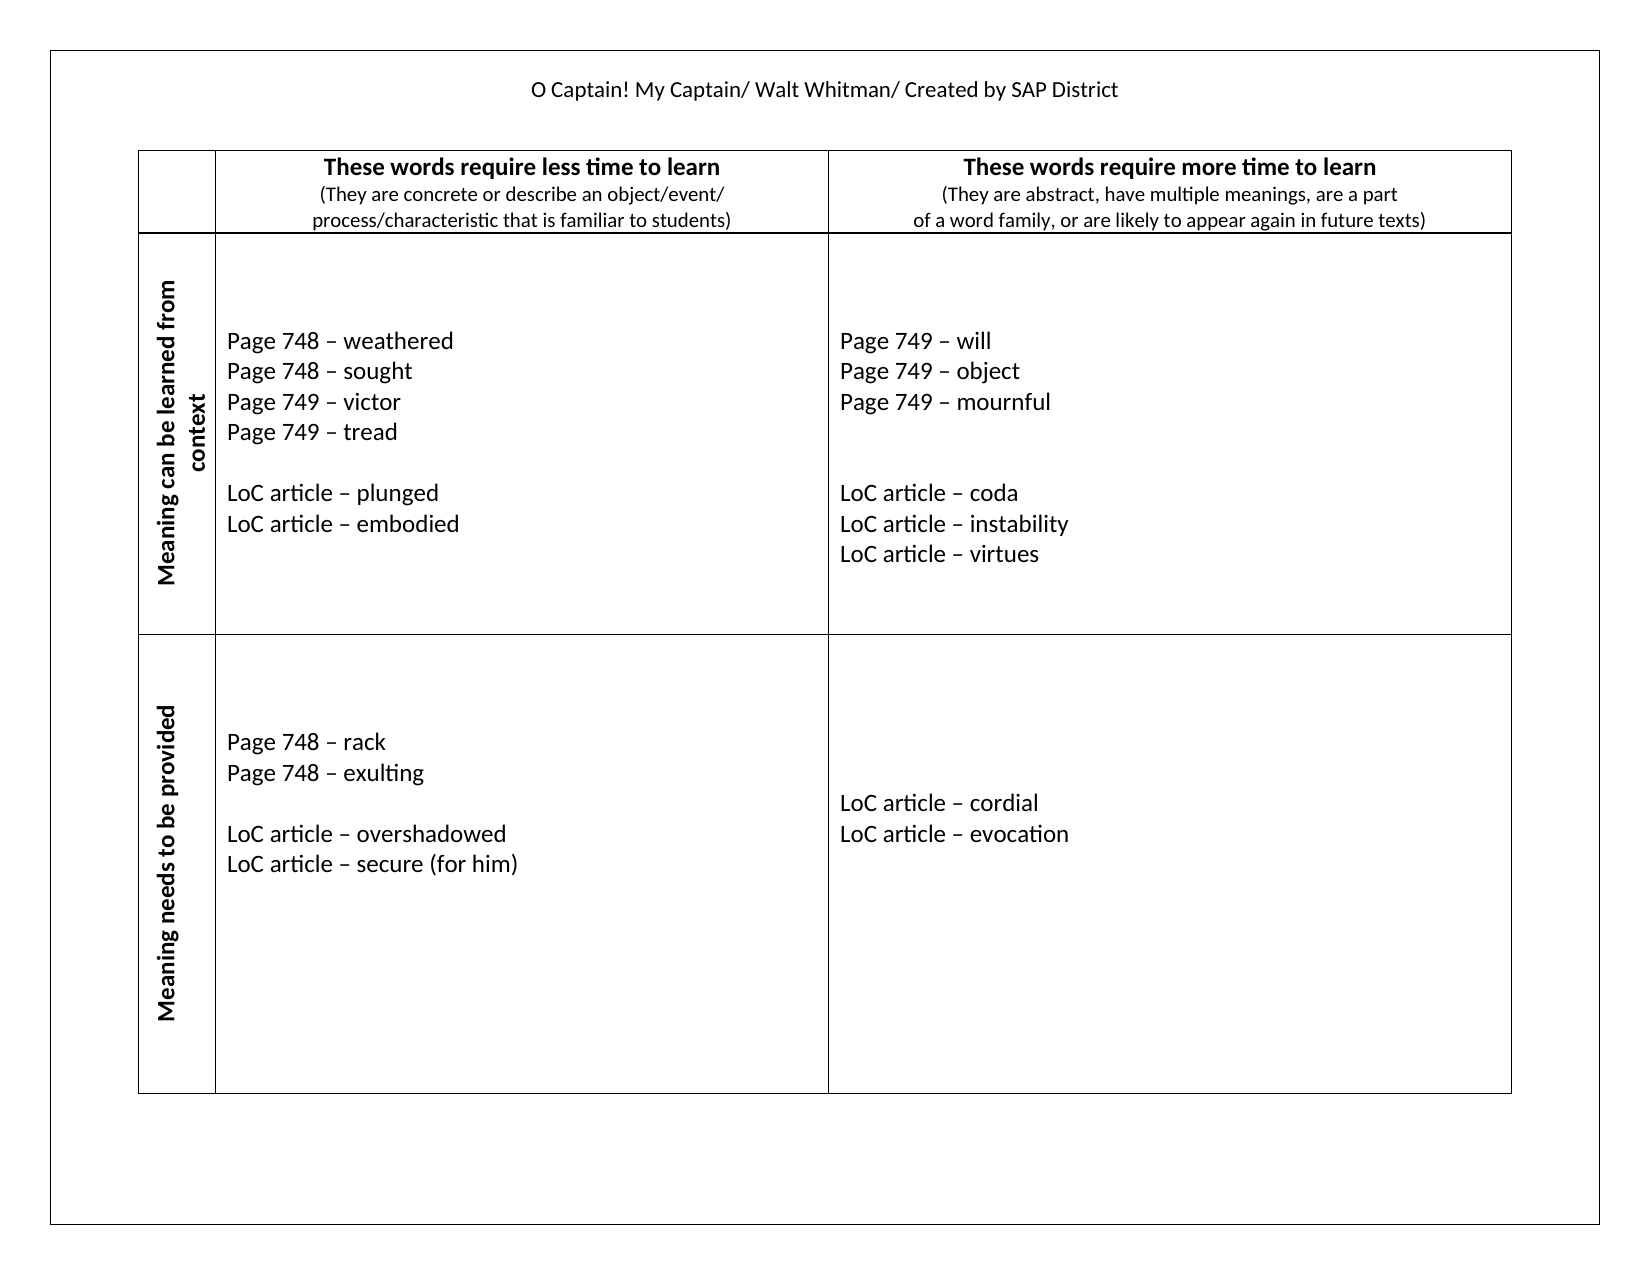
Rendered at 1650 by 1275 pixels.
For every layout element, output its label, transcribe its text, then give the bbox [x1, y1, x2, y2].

table_header [139, 151, 215, 232]
table_cell Page 748 – weathered Page 748 – sought Page 749 – victor Page 749 – tread LoC article – plunged LoC article – embodied [216, 234, 828, 633]
table_cell Page 749 – will Page 749 – object Page 749 – mournful LoC article – coda LoC article – instability LoC article – virtues [829, 234, 1511, 633]
table_header These words require less time to learn (They are concrete or describe an object/event/ process/characteristic that is familiar to students) [216, 151, 828, 232]
table_cell Meaning can be learned from context [139, 234, 215, 633]
table_header These words require more time to learn (They are abstract, have multiple meanings, are a part of a word family, or are likely to appear again in future texts) [829, 151, 1511, 232]
table_cell Meaning needs to be provided [139, 635, 215, 1092]
table_cell LoC article – cordial LoC article – evocation [829, 635, 1511, 1092]
table_cell Page 748 – rack Page 748 – exulting LoC article – overshadowed LoC article – secure (for him) [216, 635, 828, 1092]
